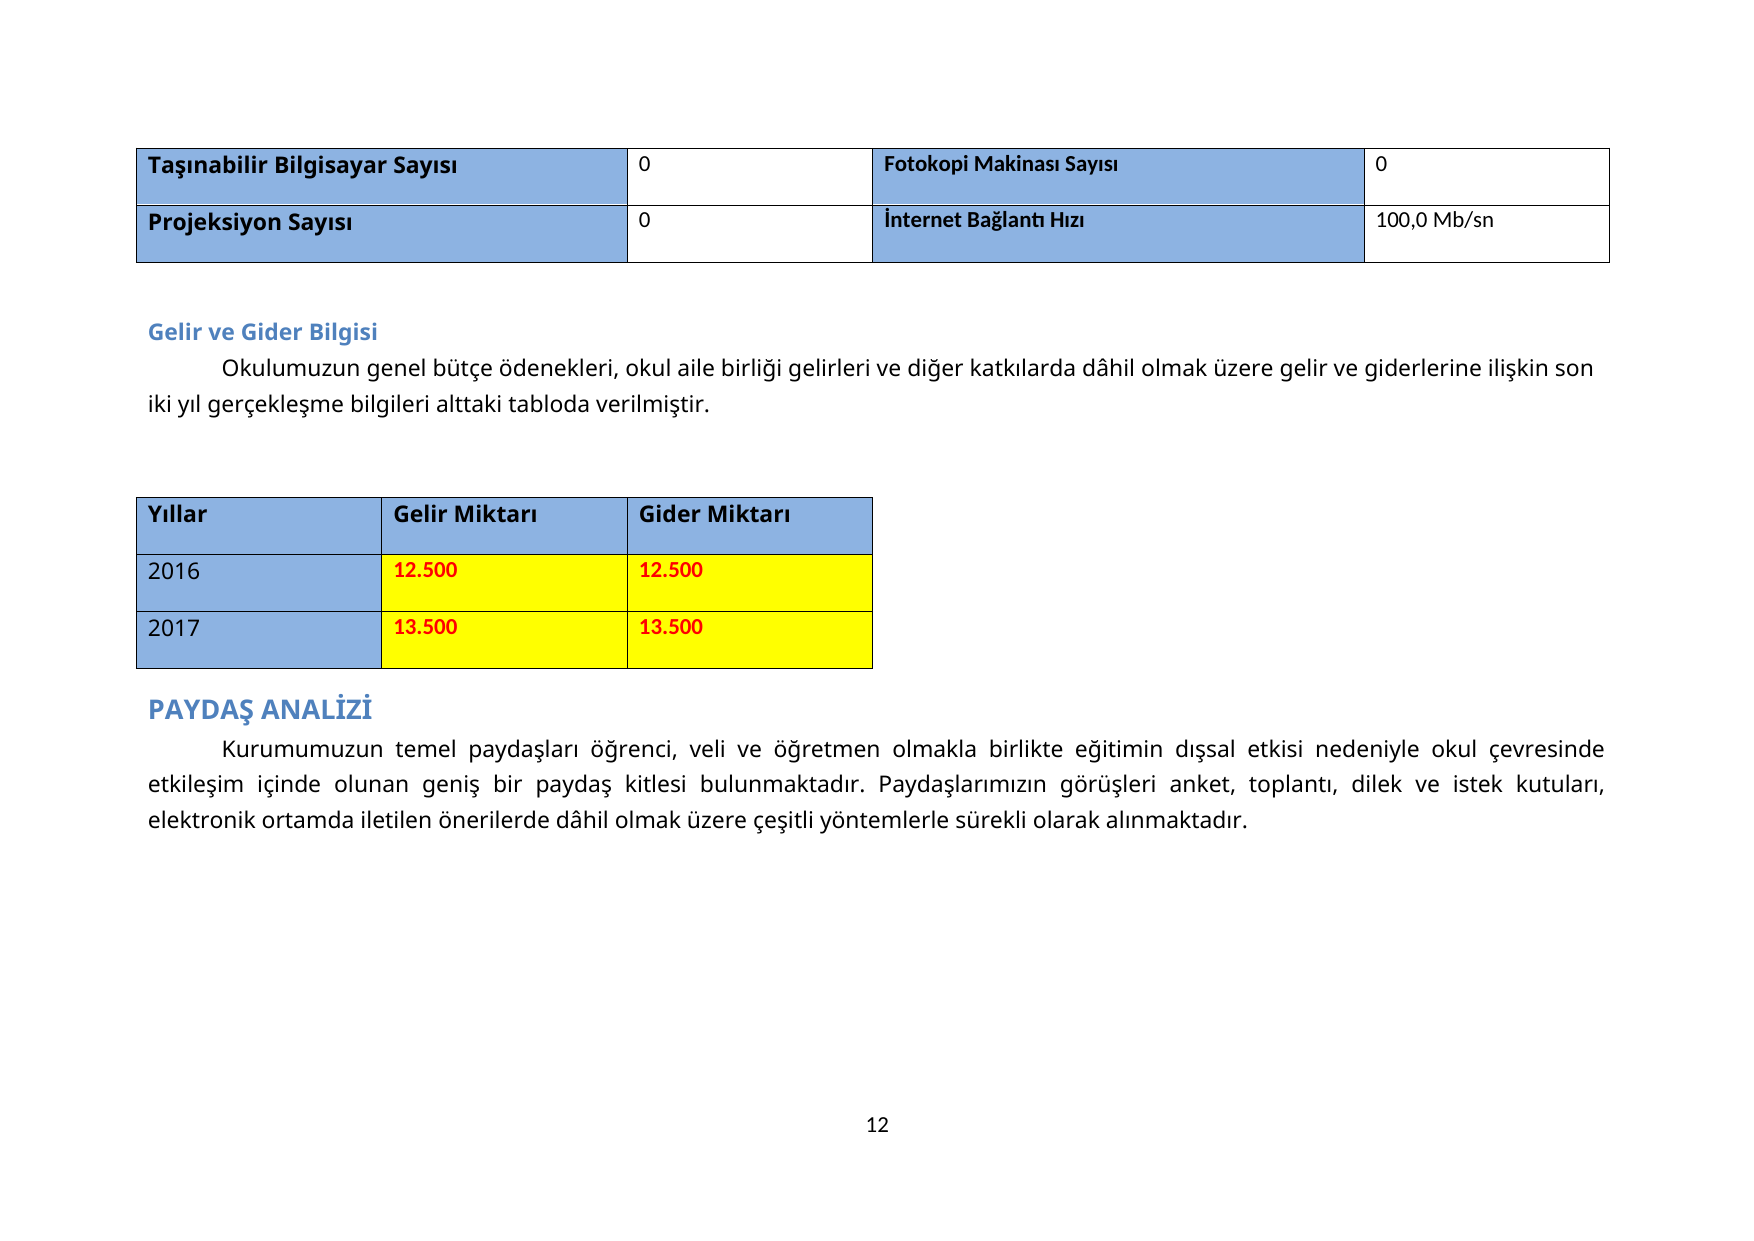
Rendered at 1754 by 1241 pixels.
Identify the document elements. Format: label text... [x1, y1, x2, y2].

table_cell İnternet Bağlantı Hızı [873, 206, 1364, 262]
table_cell 0 [628, 149, 872, 204]
table_cell Taşınabilir Bilgisayar Sayısı [137, 149, 627, 204]
table_cell Projeksiyon Sayısı [137, 206, 627, 262]
table_cell 0 [1365, 149, 1609, 204]
subtitle PAYDAŞ ANALİZİ [148, 690, 1606, 727]
table_header Gelir Miktarı [382, 498, 627, 554]
table_cell 12.500 [382, 555, 627, 611]
table_cell 2017 [137, 612, 381, 668]
table_cell Fotokopi Makinası Sayısı [873, 149, 1364, 204]
table_cell 13.500 [382, 612, 627, 668]
table_header Yıllar [137, 498, 381, 554]
subtitle Gelir ve Gider Bilgisi [148, 316, 1606, 347]
table_cell 100,0 Mb/sn [1365, 206, 1609, 262]
text Kurumumuzun temel paydaşları öğrenci, veli ve öğretmen olmakla birlikte eğitimin dışsal etkisi nedeniyle okul çevresinde etkileşim içinde olunan geniş bir paydaş kitlesi bulunmaktadır. Paydaşlarımızın görüşleri anket, toplantı, dilek ve istek kutuları, elektronik ortamda iletilen önerilerde dâhil olmak üzere çeşitli yöntemlerle sürekli olarak alınmaktadır. [148, 732, 1606, 836]
table_cell 12.500 [628, 555, 872, 611]
table_cell 2016 [137, 555, 381, 611]
table_cell 13.500 [628, 612, 872, 668]
text Okulumuzun genel bütçe ödenekleri, okul aile birliği gelirleri ve diğer katkılarda dâhil olmak üzere gelir ve giderlerine ilişkin son iki yıl gerçekleşme bilgileri alttaki tabloda verilmiştir. [148, 352, 1606, 419]
table_cell 0 [628, 206, 872, 262]
table_header Gider Miktarı [628, 498, 872, 554]
